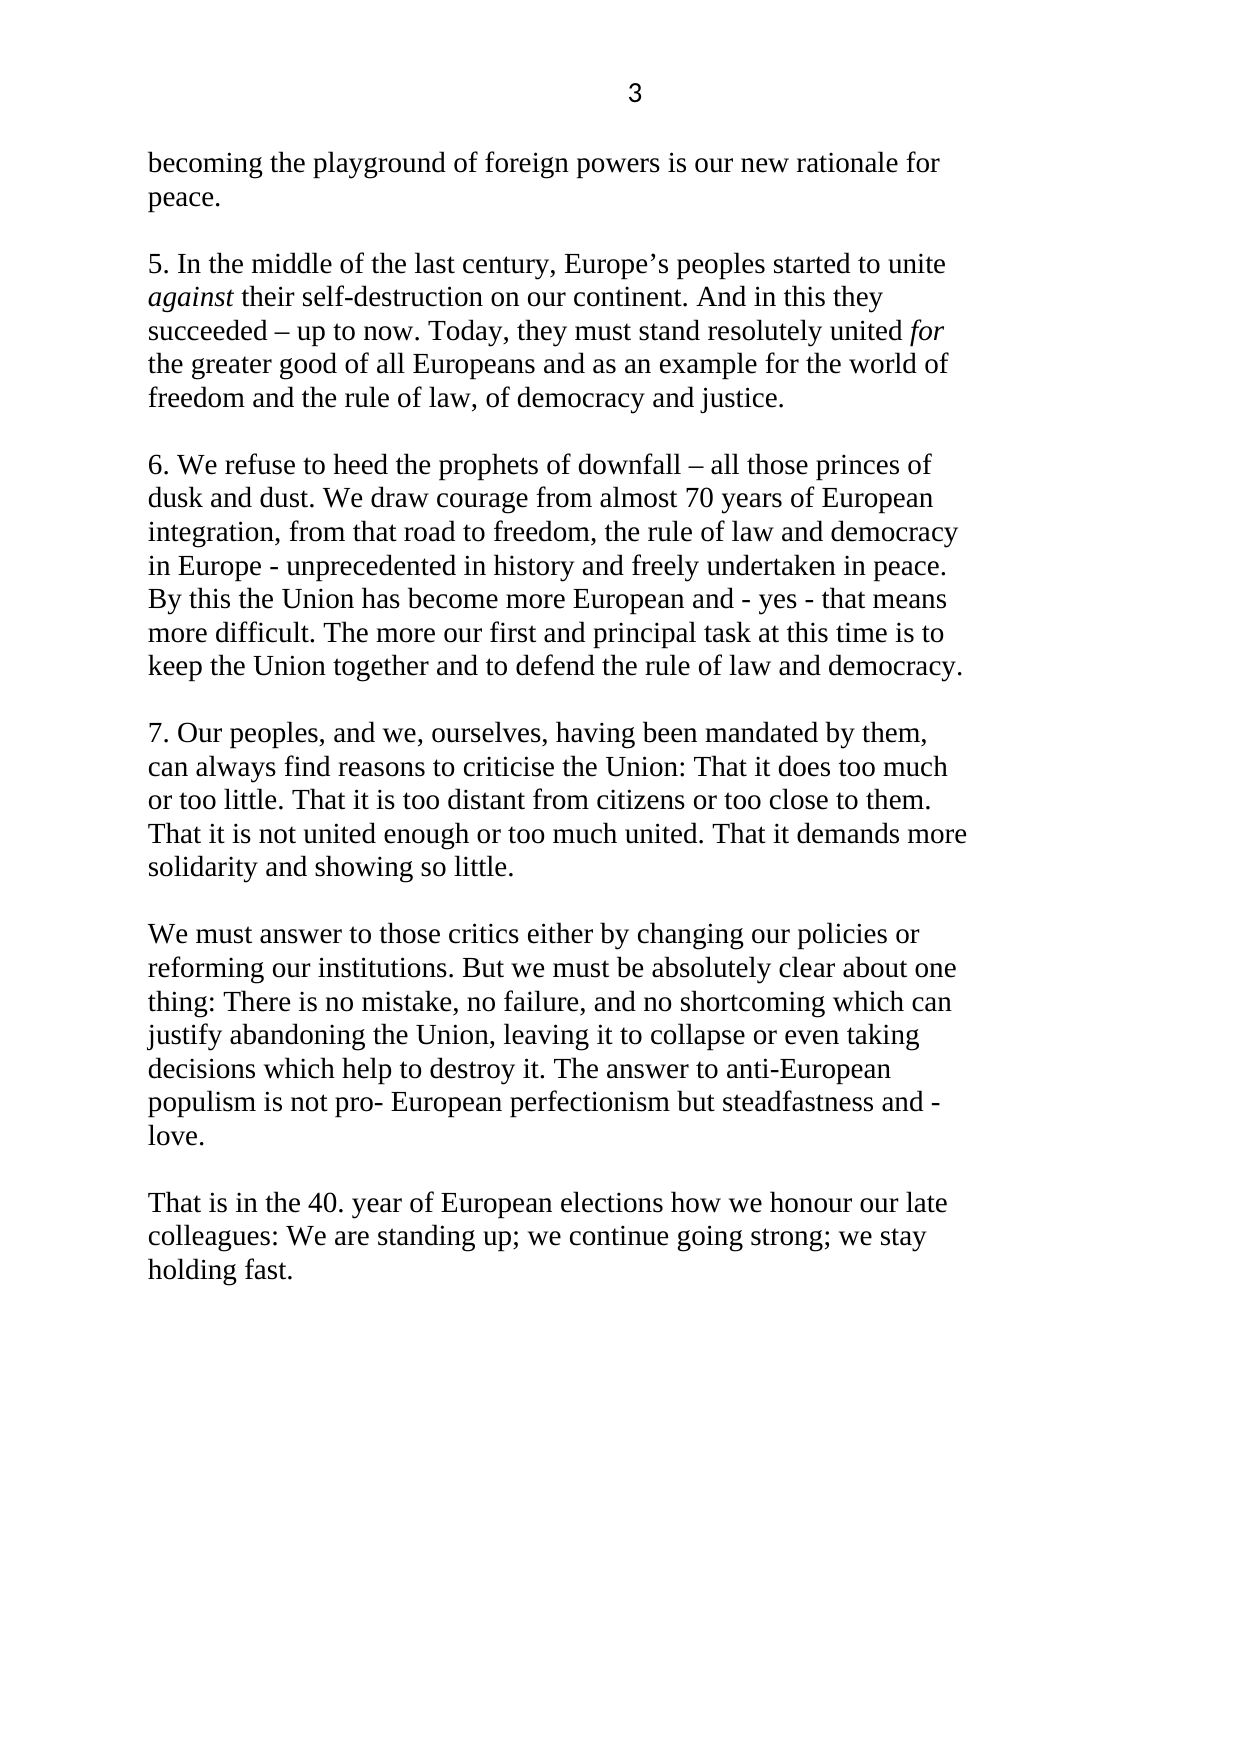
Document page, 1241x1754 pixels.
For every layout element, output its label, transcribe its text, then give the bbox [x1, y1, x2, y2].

text We must answer to those critics either by changing our policies or reforming our institutions. But we must be absolutely clear about one thing: There is no mistake, no failure, and no shortcoming which can justify abandoning the Union, leaving it to collapse or even taking decisions which help to destroy it. The answer to anti-European populism is not pro- European perfectionism but steadfastness and - love. [148, 917, 974, 1151]
text By this the Union has become more European and - yes - that means more difficult. The more our first and principal task at this time is to keep the Union together and to defend the rule of law and democracy. [148, 581, 974, 682]
text 6. We refuse to heed the prophets of downfall – all those princes of dusk and dust. We draw courage from almost 70 years of European integration, from that road to freedom, the rule of law and democracy in Europe - unprecedented in history and freely undertaken in peace. [148, 447, 974, 581]
text That is in the 40. year of European elections how we honour our late colleagues: We are standing up; we continue going strong; we stay holding fast. [148, 1185, 974, 1286]
text 7. Our peoples, and we, ourselves, having been mandated by them, can always find reasons to criticise the Union: That it does too much or too little. That it is too distant from citizens or too close to them. [148, 715, 974, 816]
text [148, 145, 974, 212]
text That it is not united enough or too much united. That it demands more solidarity and showing so little. [148, 816, 974, 883]
list 5. In the middle of the last century, Europe’s peoples started to unite against their self-destruction on our continent. And in this they succeeded – up to now. Today, they must stand resolutely united for the greater good of all Europeans and as an example for the world of freedom and the rule of law, of democracy and justice. [148, 246, 974, 413]
